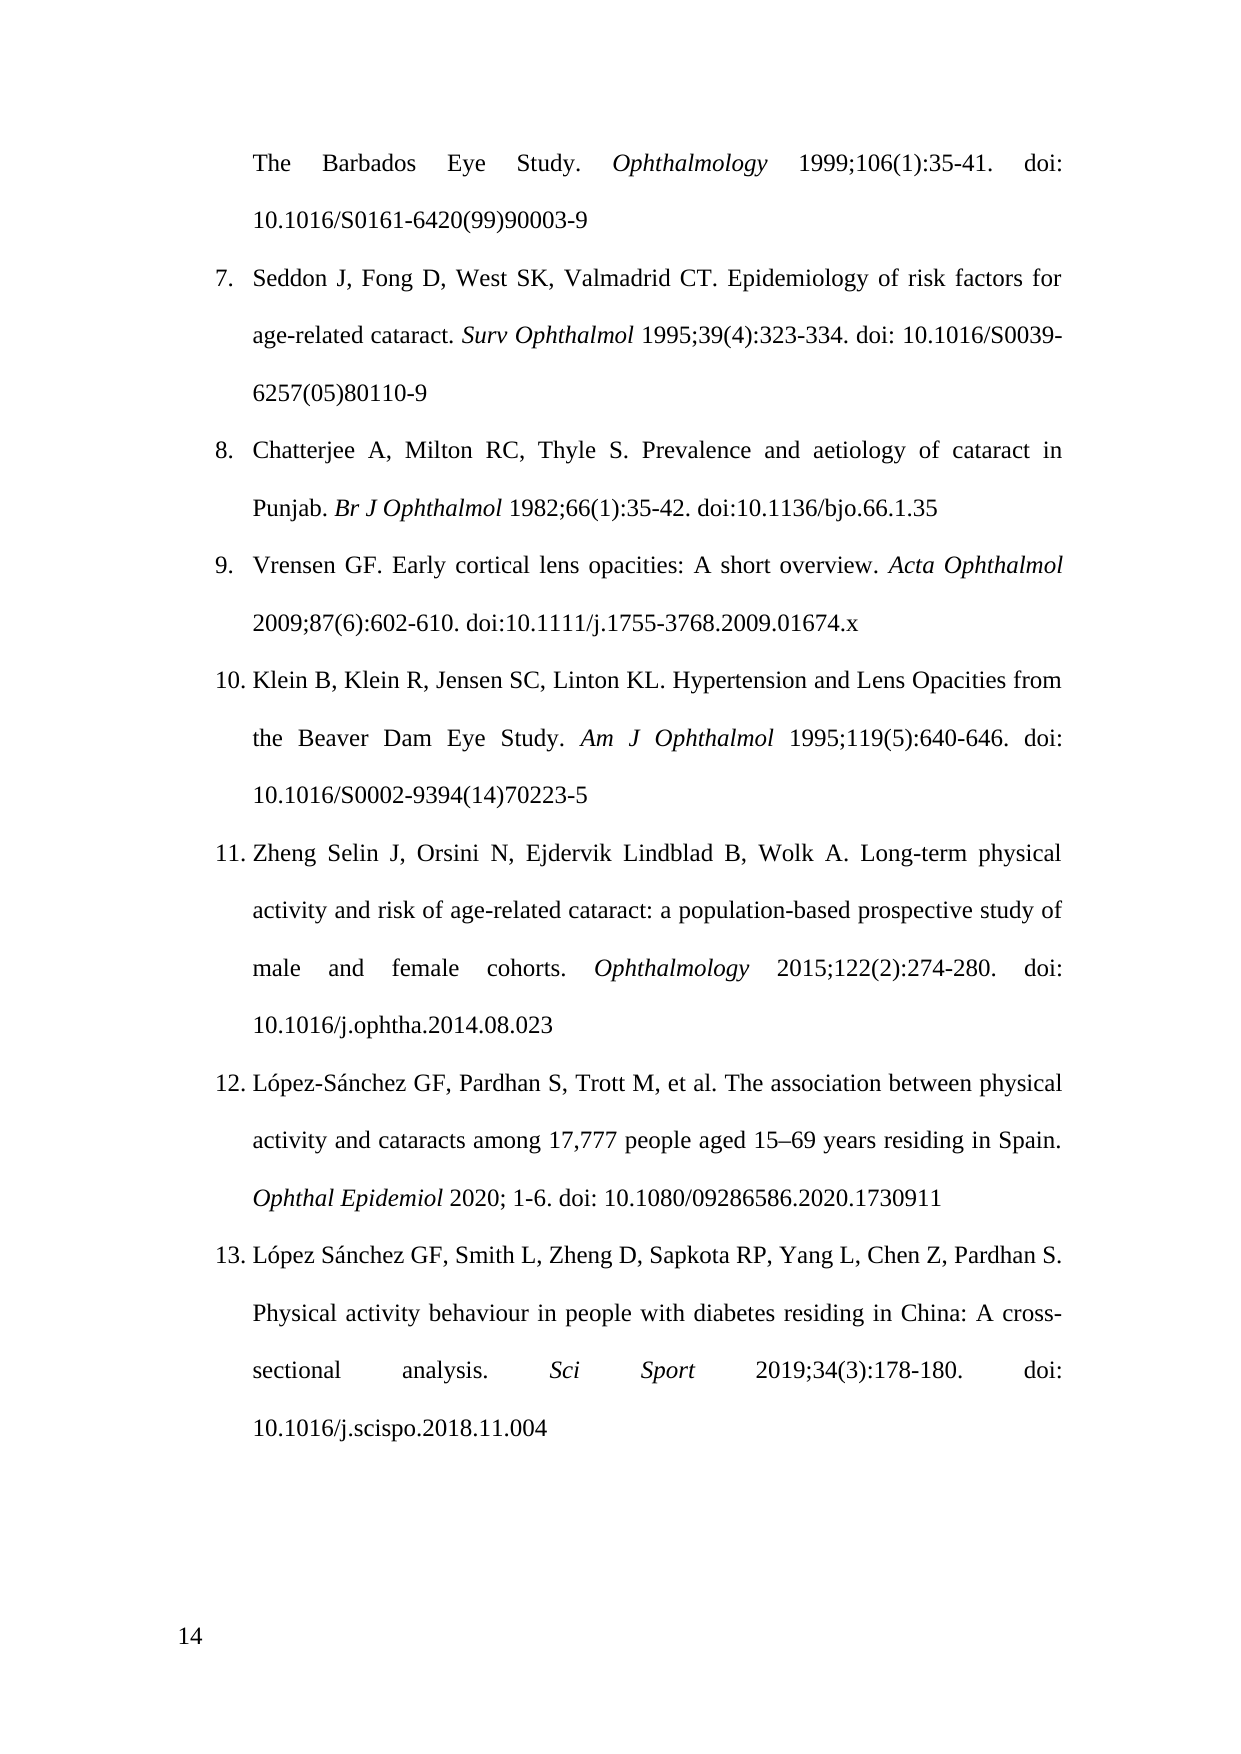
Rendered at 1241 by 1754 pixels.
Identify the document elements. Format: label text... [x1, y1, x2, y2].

list López-Sánchez GF, Pardhan S, Trott M, et al. The association between physical activity and cataracts among 17,777 people aged 15–69 years residing in Spain. Ophthal Epidemiol 2020; 1-6. doi: 10.1080/09286586.2020.1730911 [215, 1068, 1063, 1211]
list Zheng Selin J, Orsini N, Ejdervik Lindblad B, Wolk A. Long-term physical activity and risk of age-related cataract: a population-based prospective study of male and female cohorts. Ophthalmology 2015;122(2):274-280. doi: 10.1016/j.ophtha.2014.08.023 [215, 838, 1063, 1039]
list Chatterjee A, Milton RC, Thyle S. Prevalence and aetiology of cataract in Punjab. Br J Ophthalmol 1982;66(1):35-42. doi:10.1136/bjo.66.1.35 [215, 435, 1063, 521]
list López Sánchez GF, Smith L, Zheng D, Sapkota RP, Yang L, Chen Z, Pardhan S. Physical activity behaviour in people with diabetes residing in China: A cross-sectional analysis. Sci Sport 2019;34(3):178-180. doi: 10.1016/j.scispo.2018.11.004 [215, 1240, 1063, 1441]
list Vrensen GF. Early cortical lens opacities: A short overview. Acta Ophthalmol 2009;87(6):602-610. doi:10.1111/j.1755-3768.2009.01674.x [215, 550, 1063, 636]
list Klein B, Klein R, Jensen SC, Linton KL. Hypertension and Lens Opacities from the Beaver Dam Eye Study. Am J Ophthalmol 1995;119(5):640-646. doi: 10.1016/S0002-9394(14)70223-5 [215, 665, 1063, 809]
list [215, 148, 1063, 234]
list Seddon J, Fong D, West SK, Valmadrid CT. Epidemiology of risk factors for age-related cataract. Surv Ophthalmol 1995;39(4):323-334. doi: 10.1016/S0039-6257(05)80110-9 [215, 263, 1063, 406]
